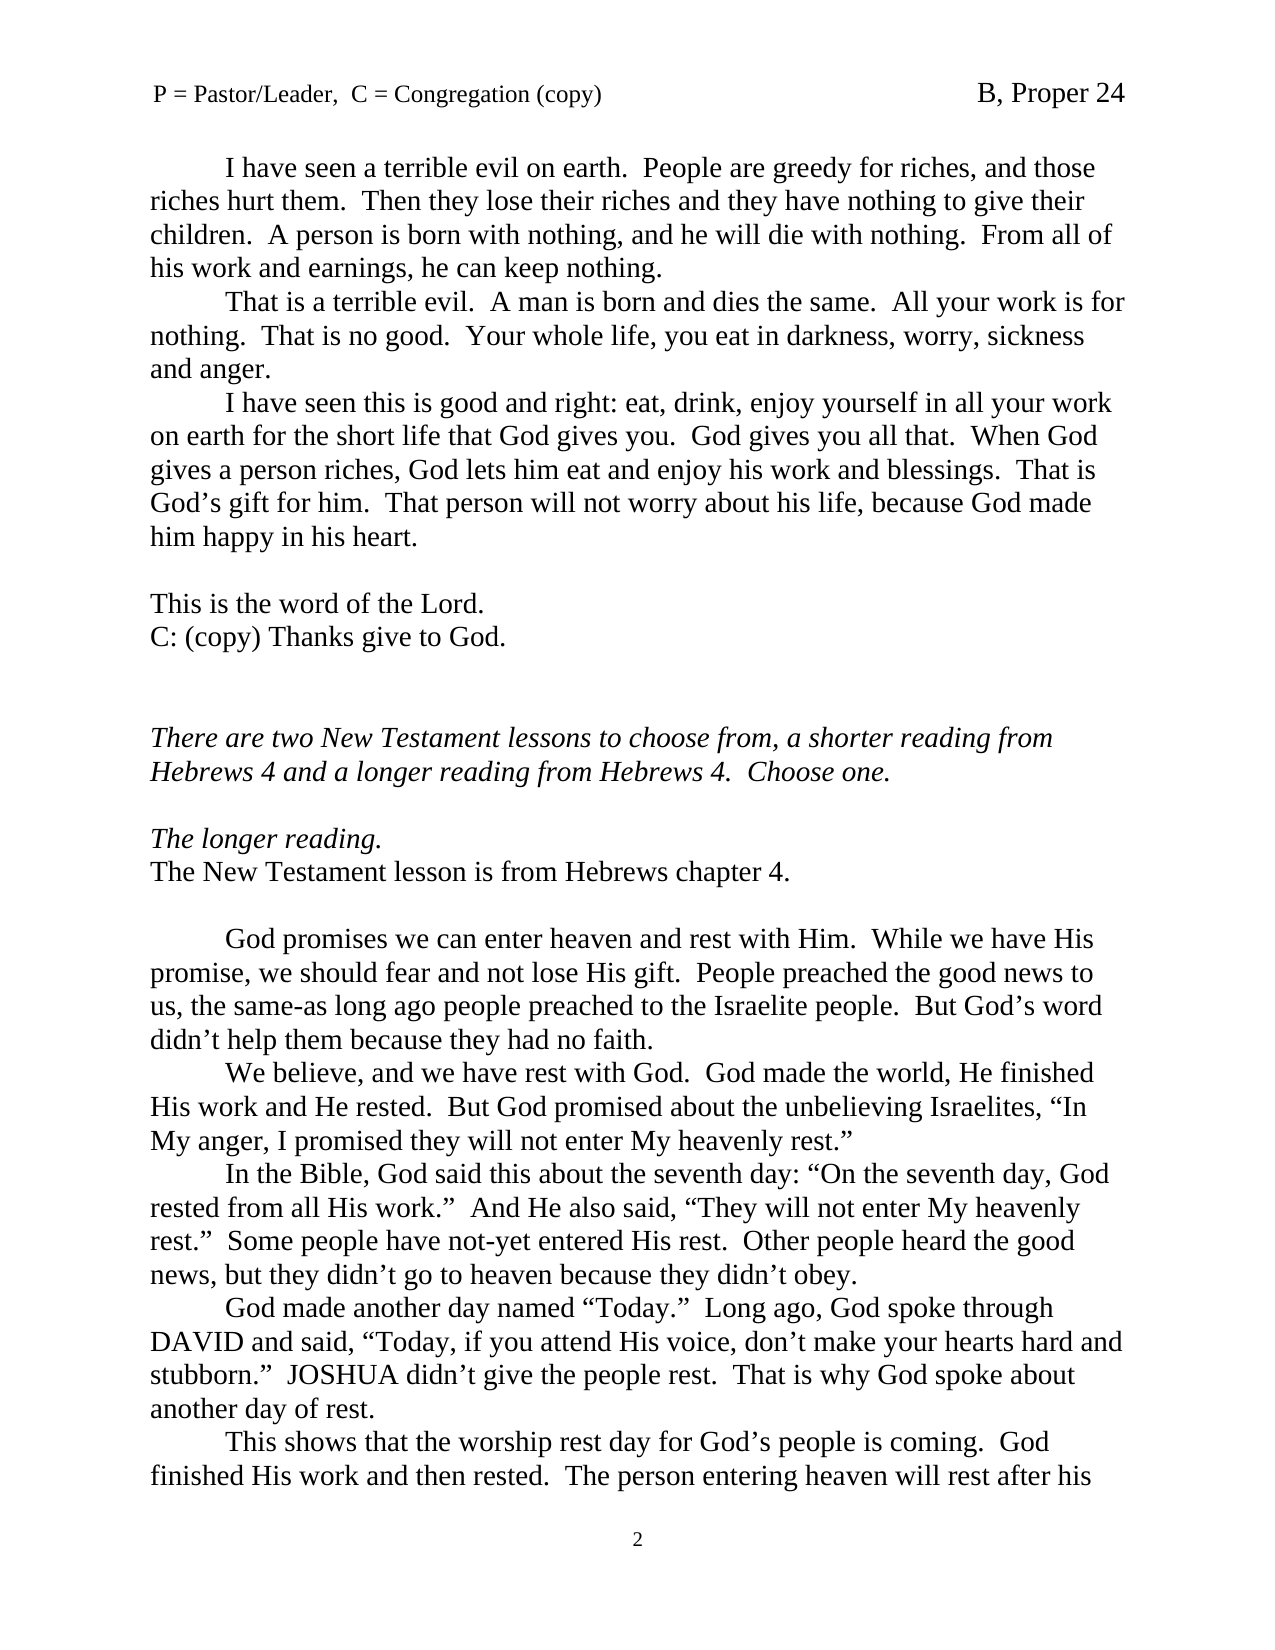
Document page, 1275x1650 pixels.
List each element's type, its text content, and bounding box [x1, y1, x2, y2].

text There are two New Testament lessons to choose from, a shorter reading from Hebrews 4 and a longer reading from Hebrews 4. Choose one. [150, 720, 1125, 787]
text That is a terrible evil. A man is born and dies the same. All your work is for nothing. That is no good. Your whole life, you eat in darkness, worry, sickness and anger. [150, 284, 1125, 385]
text God promises we can enter heaven and rest with Him. While we have His promise, we should fear and not lose His gift. People preached the good news to us, the same-as long ago people preached to the Israelite people. But God’s word didn’t help them because they had no faith. [150, 921, 1125, 1056]
text God made another day named “Today.” Long ago, God spoke through DAVID and said, “Today, if you attend His voice, don’t make your hearts hard and stubborn.” JOSHUA didn’t give the people rest. That is why God spoke about another day of rest. [150, 1290, 1125, 1424]
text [150, 1424, 1125, 1492]
text I have seen this is good and right: eat, drink, enjoy yourself in all your work on earth for the short life that God gives you. God gives you all that. When God gives a person riches, God lets him eat and enjoy his work and blessings. That is God’s gift for him. That person will not worry about his life, because God made him happy in his heart. [150, 385, 1125, 552]
text In the Bible, God said this about the seventh day: “On the seventh day, God rested from all His work.” And He also said, “They will not enter My heavenly rest.” Some people have not-yet entered His rest. Other people heard the good news, but they didn’t go to heaven because they didn’t obey. [150, 1156, 1125, 1290]
text The New Testament lesson is from Hebrews chapter 4. [150, 854, 1125, 888]
text This is the word of the Lord. [150, 586, 1125, 619]
text C: (copy) Thanks give to God. [150, 619, 1125, 653]
text The longer reading. [150, 821, 1125, 854]
text I have seen a terrible evil on earth. People are greedy for riches, and those riches hurt them. Then they lose their riches and they have nothing to give their children. A person is born with nothing, and he will die with nothing. From all of his work and earnings, he can keep nothing. [150, 150, 1125, 284]
text We believe, and we have rest with God. God made the world, He finished His work and He rested. But God promised about the unbelieving Israelites, “In My anger, I promised they will not enter My heavenly rest.” [150, 1056, 1125, 1156]
